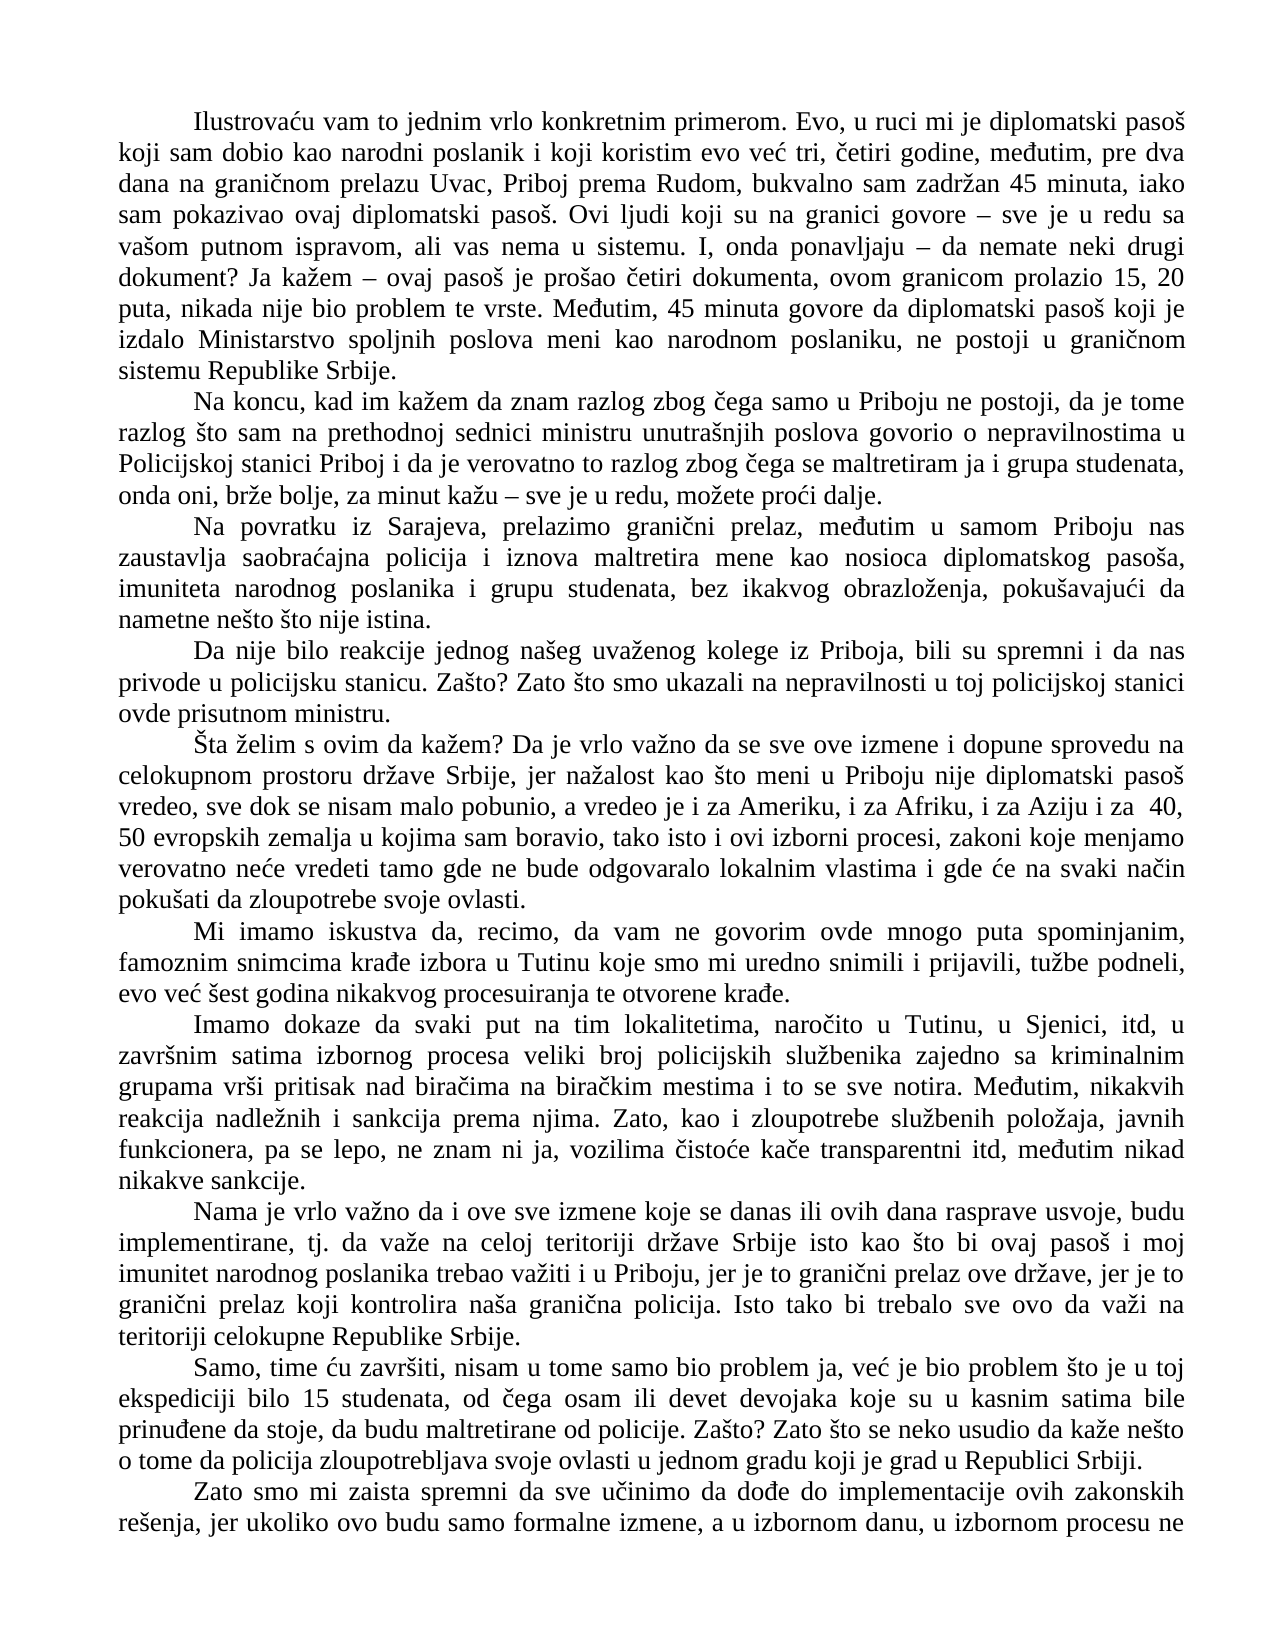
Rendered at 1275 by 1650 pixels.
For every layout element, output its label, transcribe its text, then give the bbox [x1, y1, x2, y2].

text Na koncu, kad im kažem da znam razlog zbog čega samo u Priboju ne postoji, da je tome razlog što sam na prethodnoj sednici ministru unutrašnjih poslova govorio o nepravilnostima u Policijskoj stanici Priboj i da je verovatno to razlog zbog čega se maltretiram ja i grupa studenata, onda oni, brže bolje, za minut kažu – sve je u redu, možete proći dalje. [118, 385, 1186, 510]
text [118, 1475, 1186, 1538]
text Samo, time ću završiti, nisam u tome samo bio problem ja, već je bio problem što je u toj ekspediciji bilo 15 studenata, od čega osam ili devet devojaka koje su u kasnim satima bile prinuđene da stoje, da budu maltretirane od policije. Zašto? Zato što se neko usudio da kaže nešto o tome da policija zloupotrebljava svoje ovlasti u jednom gradu koji je grad u Republici Srbiji. [118, 1351, 1186, 1475]
text Imamo dokaze da svaki put na tim lokalitetima, naročito u Tutinu, u Sjenici, itd, u završnim satima izbornog procesa veliki broj policijskih službenika zajedno sa kriminalnim grupama vrši pritisak nad biračima na biračkim mestima i to se sve notira. Međutim, nikakvih reakcija nadležnih i sankcija prema njima. Zato, kao i zloupotrebe službenih položaja, javnih funkcionera, pa se lepo, ne znam ni ja, vozilima čistoće kače transparentni itd, međutim nikad nikakve sankcije. [118, 1008, 1186, 1195]
text Nama je vrlo važno da i ove sve izmene koje se danas ili ovih dana rasprave usvoje, budu implementirane, tj. da važe na celoj teritoriji države Srbije isto kao što bi ovaj pasoš i moj imunitet narodnog poslanika trebao važiti i u Priboju, jer je to granični prelaz ove države, jer je to granični prelaz koji kontrolira naša granična policija. Isto tako bi trebalo sve ovo da važi na teritoriji celokupne Republike Srbije. [118, 1195, 1186, 1351]
text Mi imamo iskustva da, recimo, da vam ne govorim ovde mnogo puta spominjanim, famoznim snimcima krađe izbora u Tutinu koje smo mi uredno snimili i prijavili, tužbe podneli, evo već šest godina nikakvog procesuiranja te otvorene krađe. [118, 915, 1186, 1008]
text Šta želim s ovim da kažem? Da je vrlo važno da se sve ove izmene i dopune sprovedu na celokupnom prostoru države Srbije, jer nažalost kao što meni u Priboju nije diplomatski pasoš vredeo, sve dok se nisam malo pobunio, a vredeo je i za Ameriku, i za Afriku, i za Aziju i za 40, 50 evropskih zemalja u kojima sam boravio, tako isto i ovi izborni procesi, zakoni koje menjamo verovatno neće vredeti tamo gde ne bude odgovaralo lokalnim vlastima i gde će na svaki način pokušati da zloupotrebe svoje ovlasti. [118, 728, 1186, 915]
text Ilustrovaću vam to jednim vrlo konkretnim primerom. Evo, u ruci mi je diplomatski pasoš koji sam dobio kao narodni poslanik i koji koristim evo već tri, četiri godine, međutim, pre dva dana na graničnom prelazu Uvac, Priboj prema Rudom, bukvalno sam zadržan 45 minuta, iako sam pokazivao ovaj diplomatski pasoš. Ovi ljudi koji su na granici govore – sve je u redu sa vašom putnom ispravom, ali vas nema u sistemu. I, onda ponavljaju – da nemate neki drugi dokument? Ja kažem – ovaj pasoš je prošao četiri dokumenta, ovom granicom prolazio 15, 20 puta, nikada nije bio problem te vrste. Međutim, 45 minuta govore da diplomatski pasoš koji je izdalo Ministarstvo spoljnih poslova meni kao narodnom poslaniku, ne postoji u graničnom sistemu Republike Srbije. [118, 105, 1186, 385]
text Na povratku iz Sarajeva, prelazimo granični prelaz, međutim u samom Priboju nas zaustavlja saobraćajna policija i iznova maltretira mene kao nosioca diplomatskog pasoša, imuniteta narodnog poslanika i grupu studenata, bez ikakvog obrazloženja, pokušavajući da nametne nešto što nije istina. [118, 510, 1186, 634]
text Da nije bilo reakcije jednog našeg uvaženog kolege iz Priboja, bili su spremni i da nas privode u policijsku stanicu. Zašto? Zato što smo ukazali na nepravilnosti u toj policijskoj stanici ovde prisutnom ministru. [118, 634, 1186, 728]
